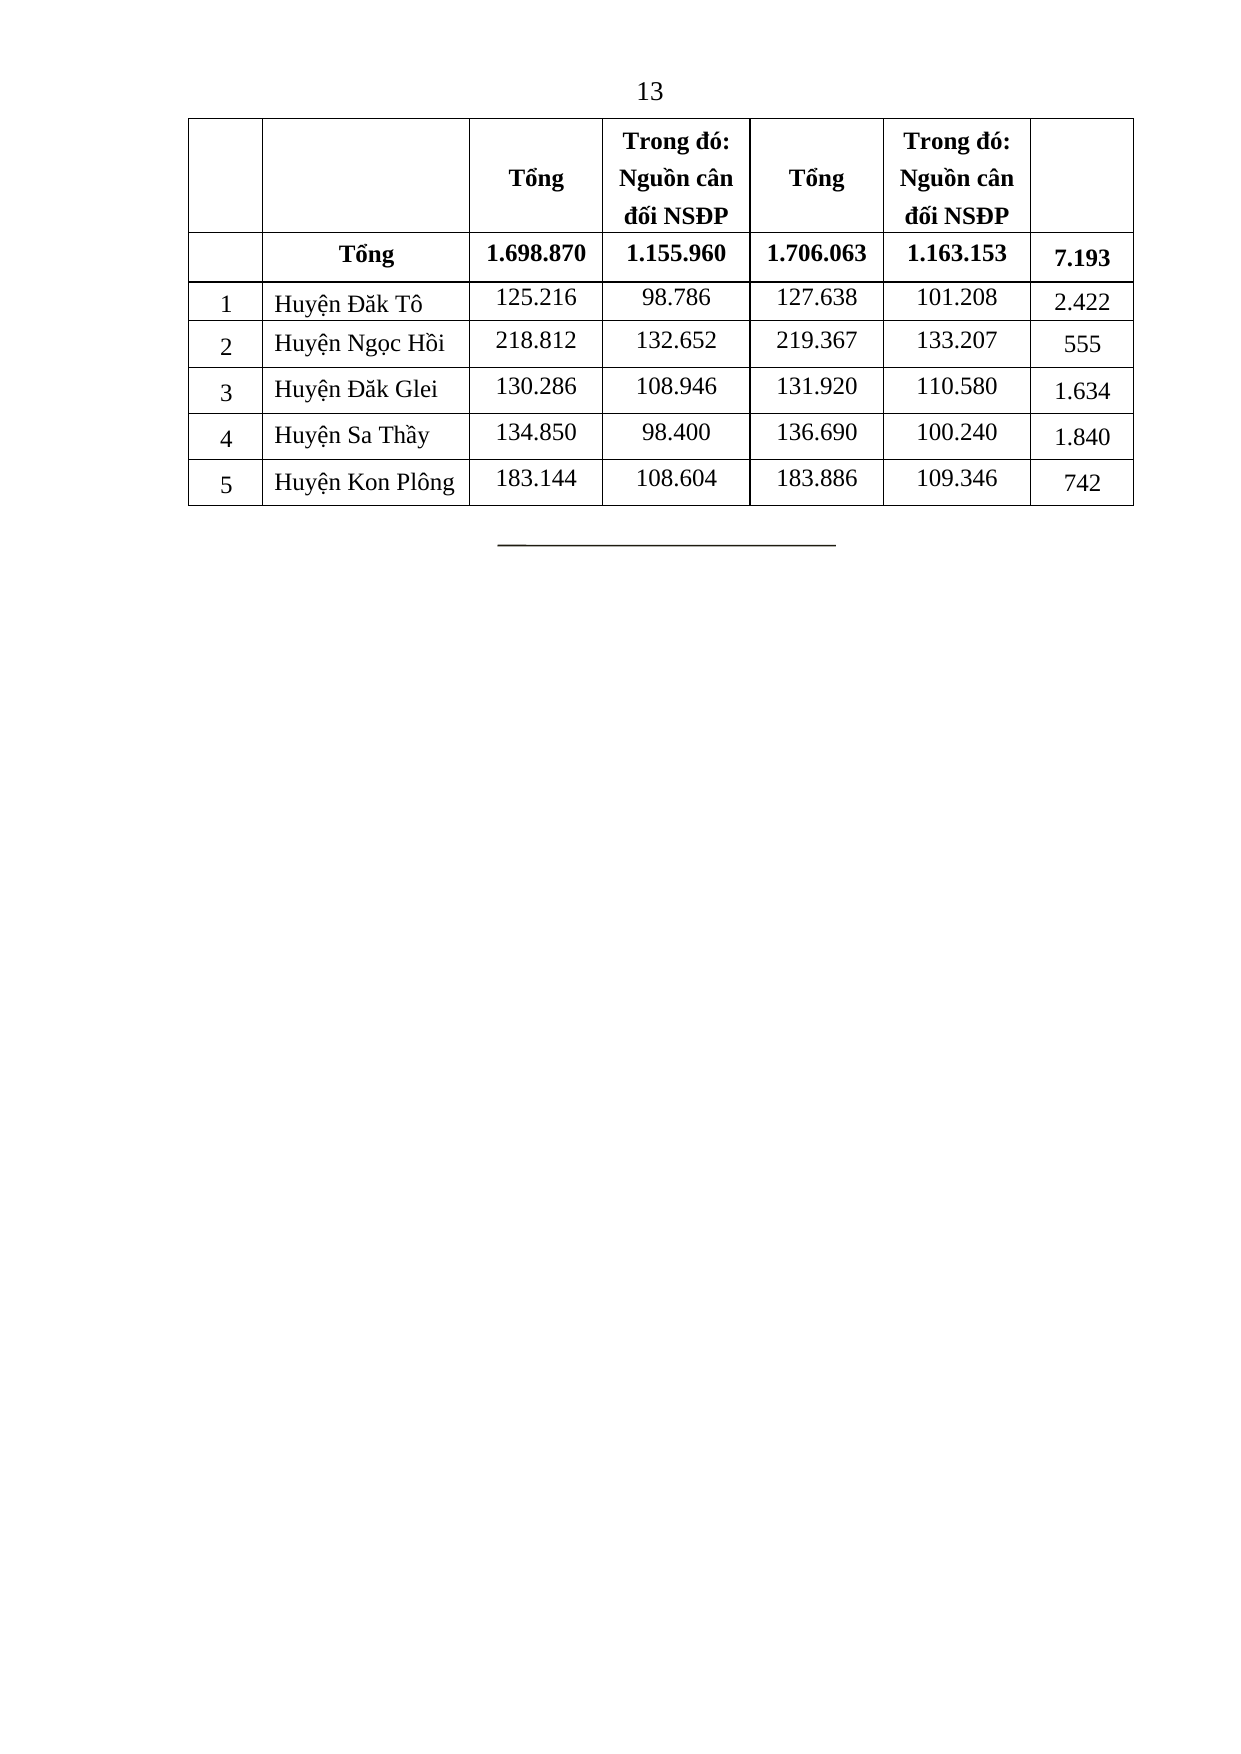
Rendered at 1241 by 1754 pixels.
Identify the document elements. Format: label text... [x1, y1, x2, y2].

table_cell 130.286 [470, 368, 602, 413]
table_cell Huyện Kon Plông [263, 460, 469, 505]
table_cell 3 [189, 368, 262, 413]
table_cell 183.144 [470, 460, 602, 505]
table_cell 183.886 [751, 460, 883, 505]
table_cell 218.812 [470, 321, 602, 367]
table_cell 555 [1031, 321, 1133, 367]
table_cell 109.346 [884, 460, 1030, 505]
table_cell 133.207 [884, 321, 1030, 367]
table_cell 98.786 [603, 283, 749, 320]
table_cell 7.193 [1031, 233, 1133, 281]
table_cell 98.400 [603, 414, 749, 459]
table_cell Huyện Đăk Tô [263, 283, 469, 320]
table_cell 1.155.960 [603, 233, 749, 281]
table_cell 1.163.153 [884, 233, 1030, 281]
table_cell 108.946 [603, 368, 749, 413]
table_cell Tổng [470, 119, 602, 232]
table_cell 100.240 [884, 414, 1030, 459]
table_cell Tổng [751, 119, 883, 232]
table_cell Trong đó: Nguồn cân đối NSĐP [603, 119, 749, 232]
table_cell 136.690 [751, 414, 883, 459]
table_cell 101.208 [884, 283, 1030, 320]
table_cell 132.652 [603, 321, 749, 367]
table_header STT [189, 119, 262, 232]
table_cell Huyện Ngọc Hồi [263, 321, 469, 367]
table_cell 4 [189, 414, 262, 459]
table_cell 1.634 [1031, 368, 1133, 413]
table_cell 2 [189, 321, 262, 367]
table_cell Huyện Đăk Glei [263, 368, 469, 413]
table_cell 5 [189, 460, 262, 505]
table_cell 127.638 [751, 283, 883, 320]
table_cell [189, 233, 262, 281]
table_cell Trong đó: Nguồn cân đối NSĐP [884, 119, 1030, 232]
table_cell 2.422 [1031, 283, 1133, 320]
table_cell Huyện Sa Thầy [263, 414, 469, 459]
table_header Đơn vị [263, 119, 469, 232]
table_cell 110.580 [884, 368, 1030, 413]
table_cell 1.698.870 [470, 233, 602, 281]
table_cell 134.850 [470, 414, 602, 459]
table_cell 742 [1031, 460, 1133, 505]
table_cell 219.367 [751, 321, 883, 367]
table_cell 1.840 [1031, 414, 1133, 459]
table_cell 1.706.063 [751, 233, 883, 281]
table_cell 131.920 [751, 368, 883, 413]
table_cell 1 [189, 283, 262, 320]
table_cell 108.604 [603, 460, 749, 505]
table_cell [1031, 119, 1133, 232]
table_cell Tổng [263, 233, 469, 281]
table_cell 125.216 [470, 283, 602, 320]
